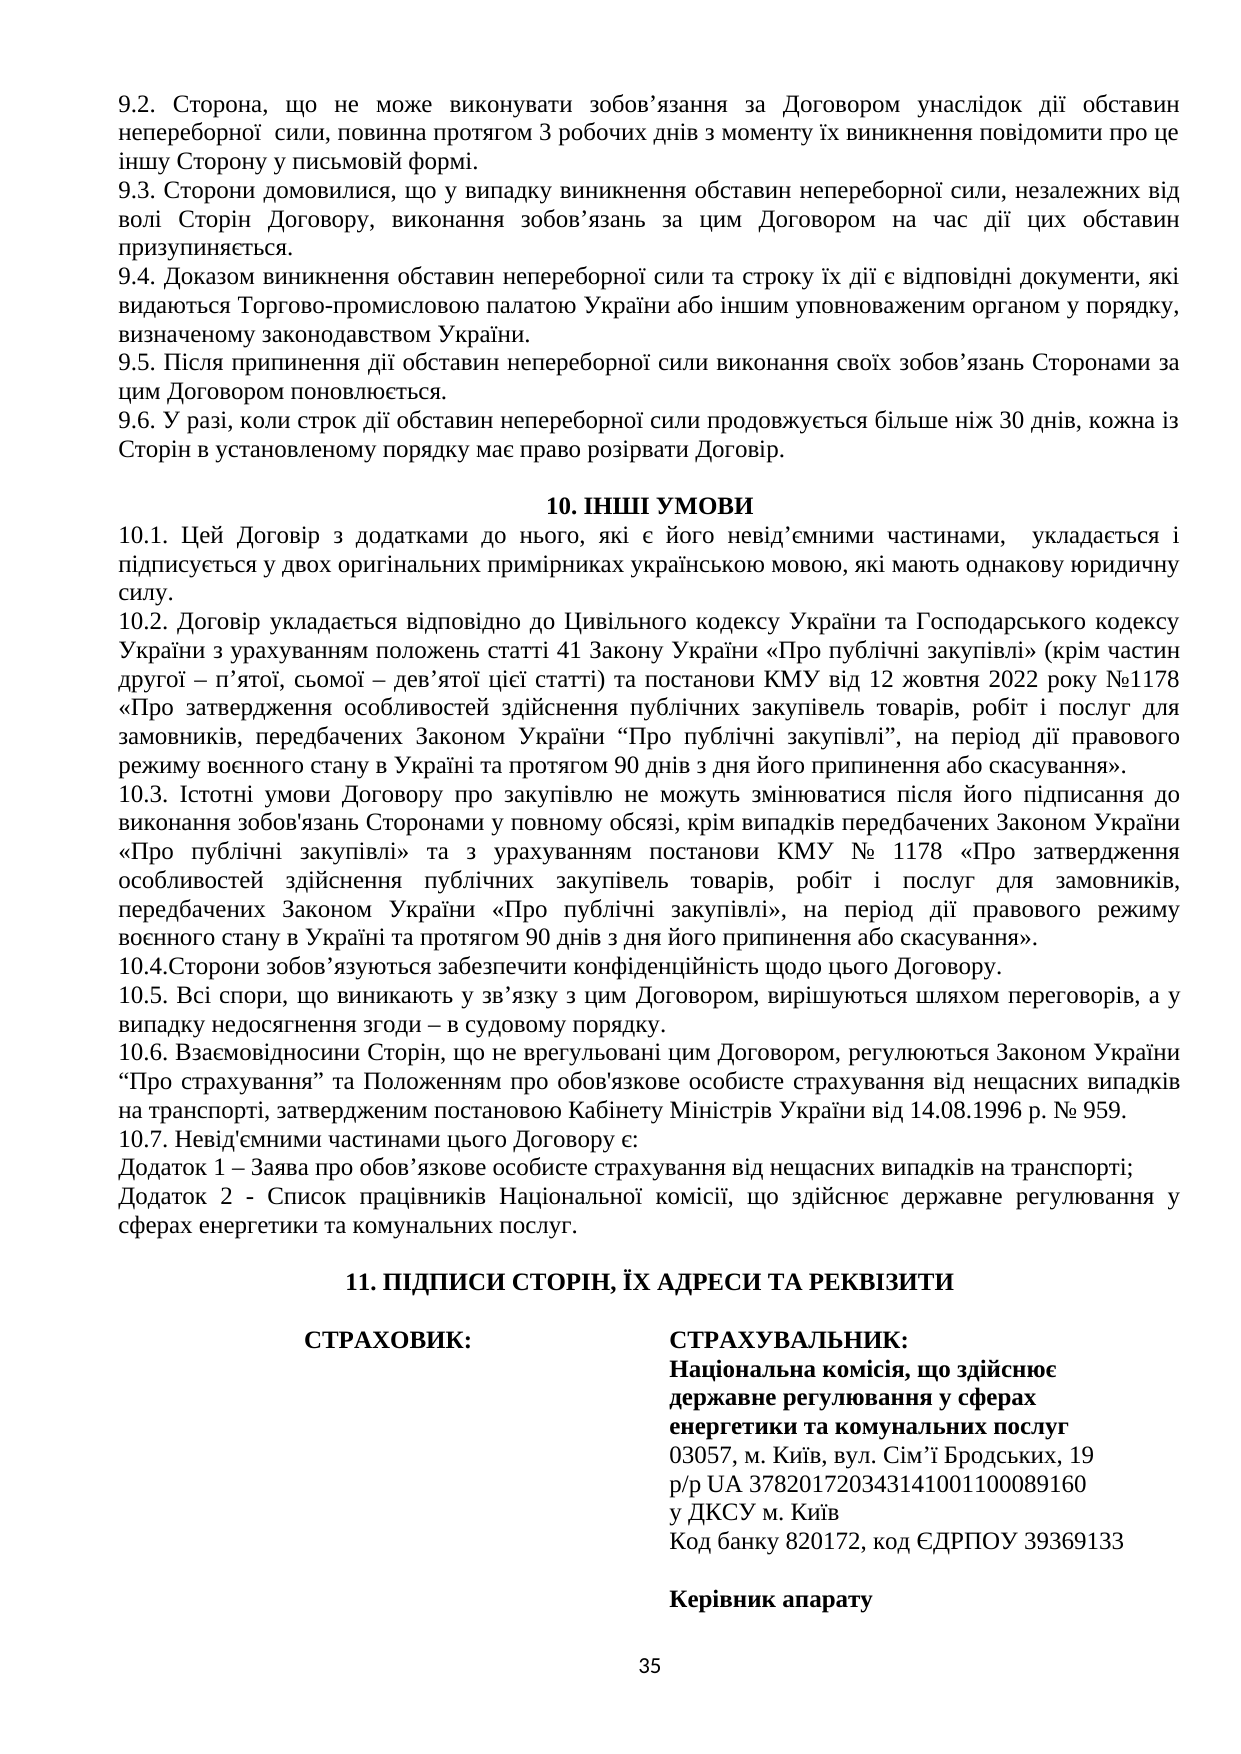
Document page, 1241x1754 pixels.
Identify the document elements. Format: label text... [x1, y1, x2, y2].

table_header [658, 1325, 1181, 1623]
text 10.6. Взаємовідносини Сторін, що не врегульовані цим Договором, регулюються Законом України “Про страхування” та Положенням про обов'язкове особисте страхування від нещасних випадків на транспорті, затвердженим постановою Кабінету Міністрів України від 14.08.1996 р. № 959. [118, 1037, 1181, 1124]
text 10.5. Всі спори, що виникають у зв’язку з цим Договором, вирішуються шляхом переговорів, а у випадку недосягнення згоди – в судовому порядку. [118, 980, 1181, 1037]
text 11. ПІДПИСИ СТОРІН, ЇХ АДРЕСИ ТА РЕКВIЗИ [118, 1267, 1181, 1296]
text 10.1. Цей Договір з додатками до нього, які є його невід’ємними частинами, укладається і підписується у двох оригінальних примірниках українською мовою, які мають однакову юридичну силу. [118, 520, 1181, 606]
text Додаток 1 – Заява про обов’язкове особисте страхування від нещасних випадків на транспорті; [118, 1152, 1181, 1181]
text 9.6. У разі, коли строк дії обставин непереборної сили продовжується більше ніж 30 днів, кожна із Сторін в установленому порядку має право розірвати Договір. [118, 405, 1181, 462]
text Додаток 2 - Список працівників Національної комісії, що здійснює державне регулювання у сферах енергетики та комунальних послуг. [118, 1181, 1181, 1239]
text 9.3. Сторони домовилися, що у випадку виникнення обставин непереборної сили, незалежних від волі Сторін Договору, виконання зобов’язань за цим Договором на час дії цих обставин призупиняється. [118, 175, 1181, 261]
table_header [118, 1325, 658, 1623]
text 9.4. Доказом виникнення обставин непереборної сили та строку їх дії є відповідні документи, які видаються Торгово-промисловою палатою України або іншим уповноваженим органом у порядку, визначеному законодавством України. [118, 261, 1181, 347]
text 9.5. Після припинення дії обставин непереборної сили виконання своїх зобов’язань Сторонами за цим Договором поновлюється. [118, 347, 1181, 405]
text 9.2. Сторона, що не може виконувати зобов’язання за Договором унаслідок дії обставин непереборної сили, повинна протягом 3 робочих днів з моменту їх виникнення повідомити про це іншу Сторону у письмовій формі. [118, 89, 1181, 175]
text 10.7. Невід'ємними частинами цього Договору є: [118, 1124, 1181, 1152]
text 10.3. Істотні умови Договору про закупівлю не можуть змінюватися після його підписання до виконання зобов'язань Сторонами у повному обсязі, крім випадків передбачених Законом України «Про публічні закупівлі» та з урахуванням постанови КМУ № 1178 «Про затвердження особливостей здійснення публічних закупівель товарів, робіт і послуг для замовників, передбачених Законом України «Про публічні закупівлі», на період дії правового режиму воєнного стану в Україні та протягом 90 днів з дня його припинення або скасування». [118, 779, 1181, 951]
text 10.2. Договір укладається відповідно до Цивільного кодексу України та Господарського кодексу України з урахуванням положень статті 41 Закону України «Про публічні закупівлі» (крім частин другої – п’ятої, сьомої – дев’ятої цієї статті) та постанови КМУ від 12 жовтня 2022 року №1178 «Про затвердження особливостей здійснення публічних закупівель товарів, робіт і послуг для замовників, передбачених Законом України “Про публічні закупівлі”, на період дії правового режиму воєнного стану в Україні та протягом 90 днів з дня його припинення або скасування». [118, 606, 1181, 779]
text 10.4.Сторони зобов’язуються забезпечити конфіденційність щодо цього Договору. [118, 951, 1181, 980]
text 10. ІНШІ УМОВИ [118, 491, 1181, 520]
